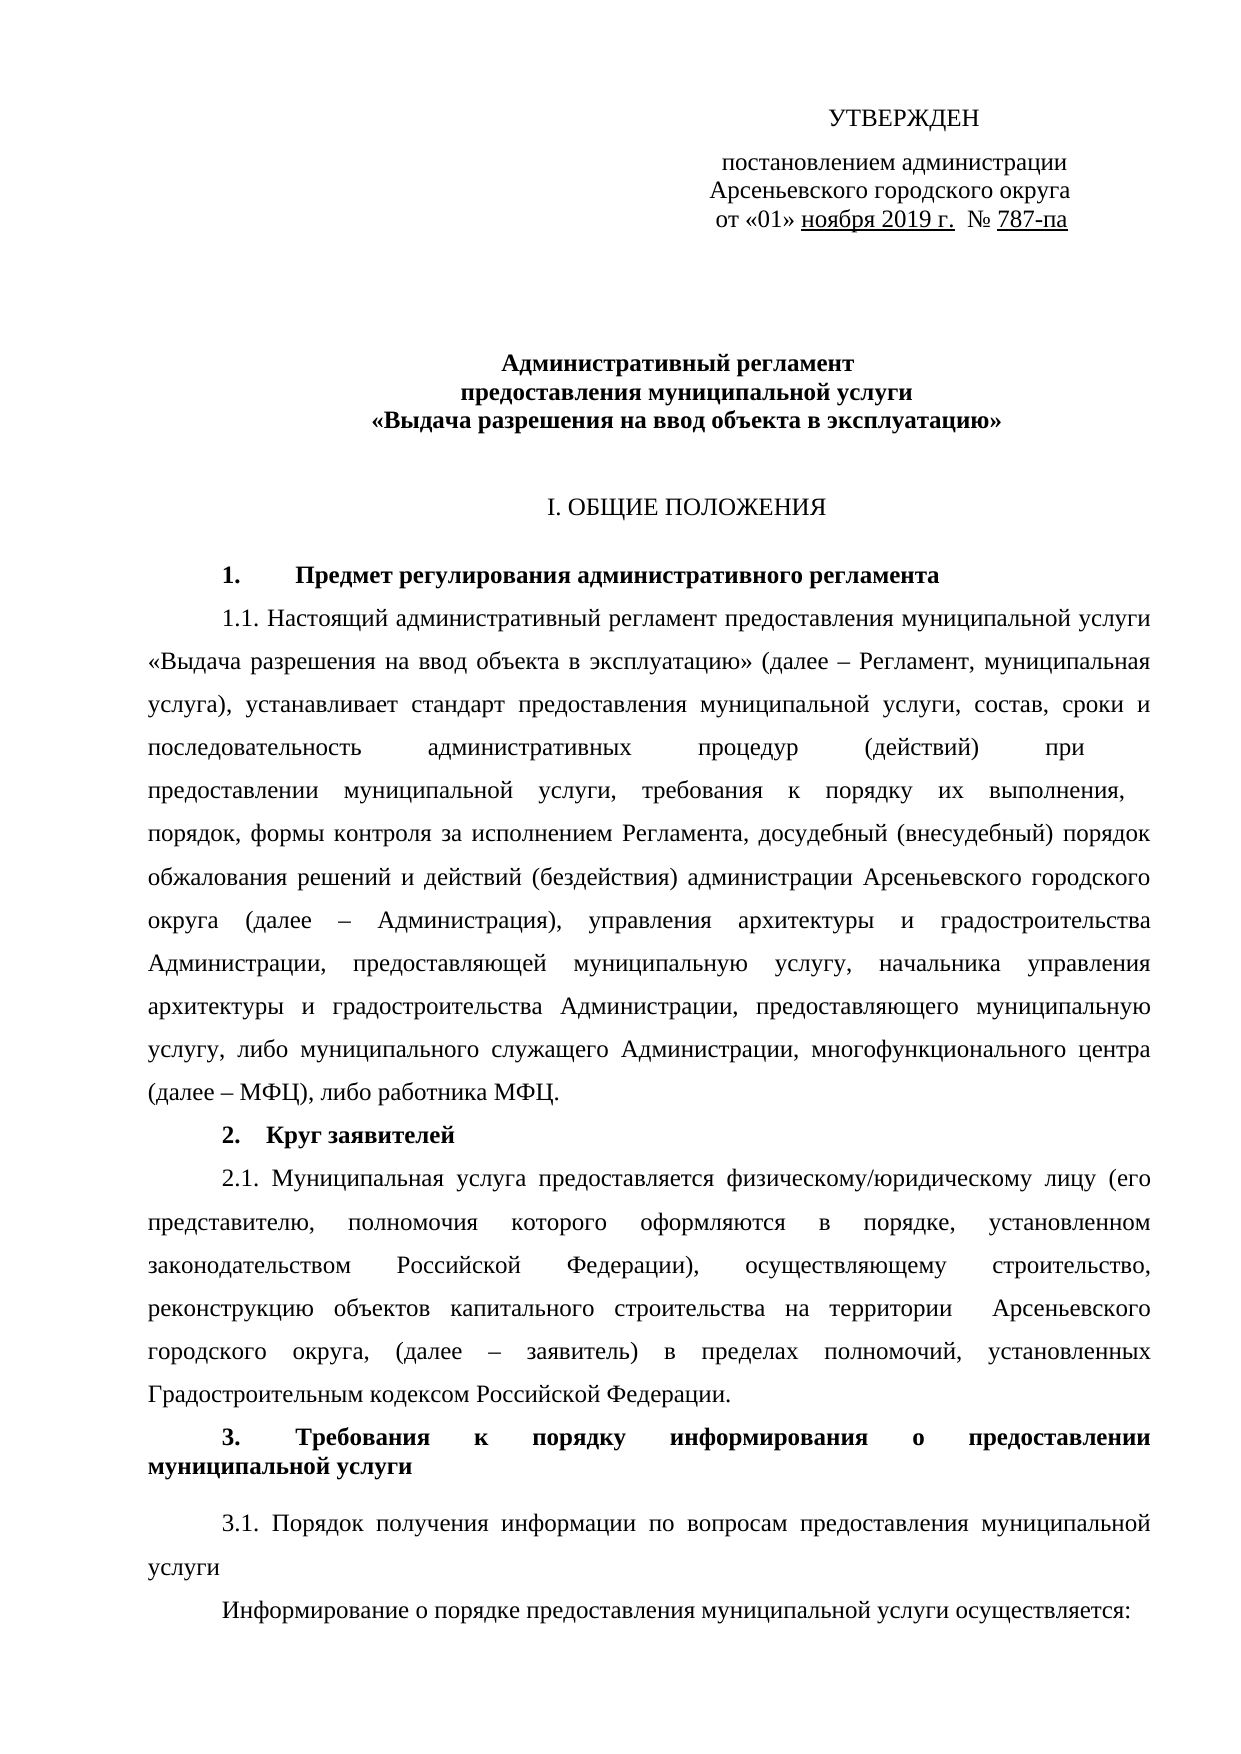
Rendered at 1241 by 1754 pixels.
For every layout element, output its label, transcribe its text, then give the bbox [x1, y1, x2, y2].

text I. ОБЩИЕ ПОЛОЖЕНИЯ [148, 492, 1152, 520]
text постановлением администрации [148, 147, 1152, 175]
text Информирование о порядке предоставления муниципальной услуги осуществляется: [148, 1595, 1152, 1623]
list Требования к порядку информирования о предоставлении муниципальной услуги [148, 1422, 1152, 1480]
text 1.1. Настоящий административный регламент предоставления муниципальной услуги «Выдача разрешения на ввод объекта в эксплуатацию» (далее – Регламент, муниципальная услуга), устанавливает стандарт предоставления муниципальной услуги, состав, сроки и последовательность административных процедур (действий) при предоставлении муниципальной услуги, требования к порядку их выполнения, порядок, формы контроля за исполнением Регламента, досудебный (внесудебный) порядок обжалования решений и действий (бездействия) администрации Арсеньевского городского округа (далее – Администрация), управления архитектуры и градостроительства Администрации, предоставляющей муниципальную услугу, начальника управления архитектуры и градостроительства Администрации, предоставляющего муниципальную услугу, либо муниципального служащего Администрации, многофункционального центра (далее – МФЦ), либо работника МФЦ. [148, 603, 1152, 1106]
title Административный регламент [148, 348, 1152, 377]
list Предмет регулирования административного регламента [148, 560, 1152, 588]
text УТВЕРЖДЕН [148, 103, 1152, 132]
text Арсеньевского городского округа [148, 175, 1152, 204]
list Круг заявителей [222, 1120, 1152, 1149]
text 3.1. Порядок получения информации по вопросам предоставления муниципальной услуги [148, 1508, 1152, 1580]
text предоставления муниципальной услуги [148, 377, 1152, 405]
text 2.1. Муниципальная услуга предоставляется физическому/юридическому лицу (его представителю, полномочия которого оформляются в порядке, установленном законодательством Российской Федерации), осуществляющему строительство, реконструкцию объектов капитального строительства на территории Арсеньевского городского округа, (далее – заявитель) в пределах полномочий, установленных Градостроительным кодексом Российской Федерации. [148, 1163, 1152, 1408]
text «Выдача разрешения на ввод объекта в эксплуатацию» [148, 405, 1152, 434]
text от «01» ноября 2019 г. № 787-па [148, 204, 1152, 233]
